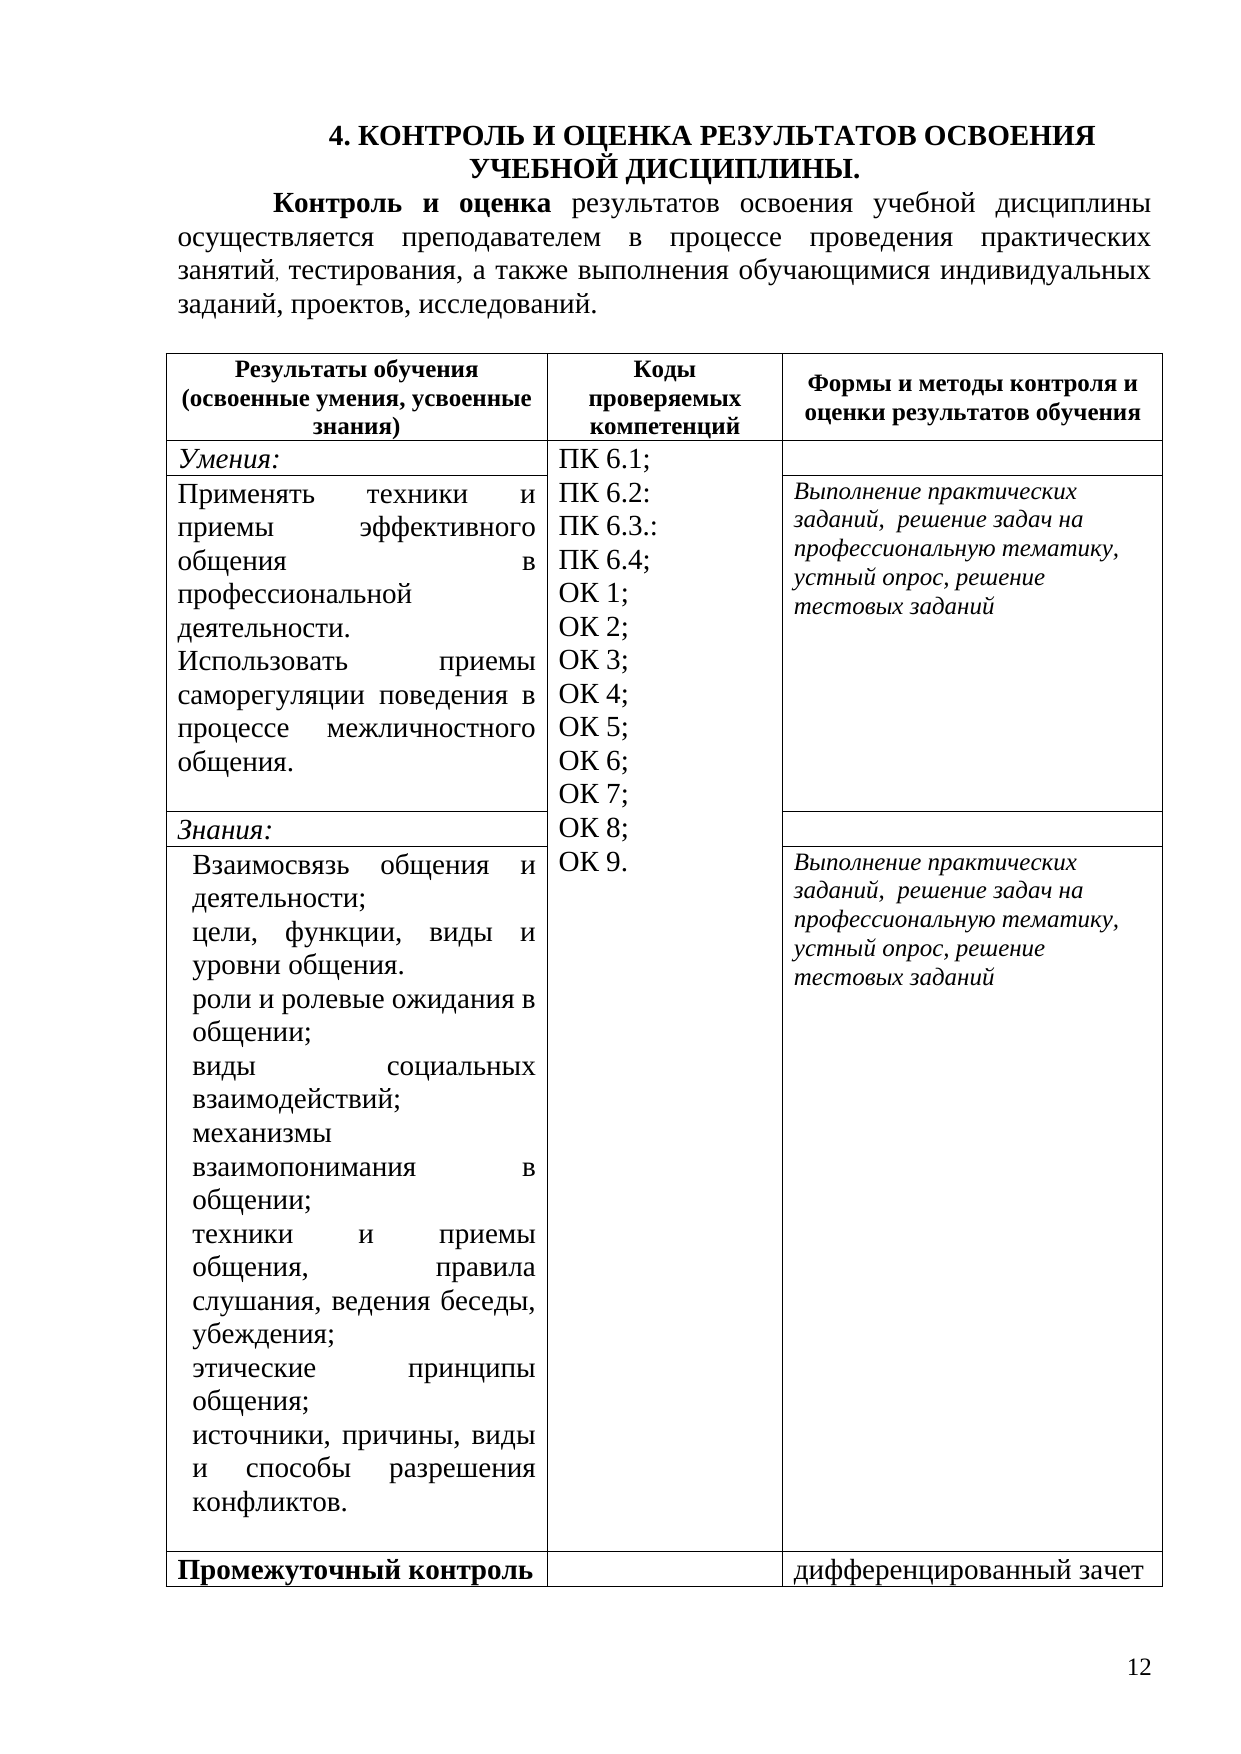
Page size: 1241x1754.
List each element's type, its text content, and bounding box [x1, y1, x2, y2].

table_header Формы и методы контроля и оценки результатов обучения [783, 354, 1162, 440]
table_cell [783, 441, 1162, 475]
table_cell Выполнение практических заданий, решение задач на профессиональную тематику, устный опрос, решение тестовых заданий [783, 847, 1162, 1551]
text 4. Контроль и оценка результатов освоения УЧЕБНОЙ Дисциплины. [177, 118, 1152, 185]
table_cell Применять техники и приемы эффективного общения в профессиональной деятельности. Использовать приемы саморегуляции поведения в процессе межличностного общения. [167, 476, 547, 811]
table_cell Умения: [167, 441, 547, 475]
table_cell [783, 812, 1162, 846]
table_cell Выполнение практических заданий, решение задач на профессиональную тематику, устный опрос, решение тестовых заданий [783, 476, 1162, 811]
table_header Коды проверяемых компетенций [548, 354, 782, 440]
table_cell дифференцированный зачет [783, 1552, 1162, 1586]
table_header Результаты обучения (освоенные умения, усвоенные знания) [167, 354, 547, 440]
table_cell Промежуточный контроль [167, 1552, 547, 1586]
table_cell Взаимосвязь общения и деятельности; цели, функции, виды и уровни общения. роли и ролевые ожидания в общении; виды социальных взаимодействий; механизмы взаимопонимания в общении; техники и приемы общения, правила слушания, ведения беседы, убеждения; этические принципы общения; источники, причины, виды и способы разрешения конфликтов. [167, 847, 547, 1551]
table_cell [548, 1552, 782, 1586]
table_cell Знания: [167, 812, 547, 846]
table_cell ПК 6.1; ПК 6.2: ПК 6.3.: ПК 6.4; ОК 1; ОК 2; ОК 3; ОК 4; ОК 5; ОК 6; ОК 7; ОК 8; ОК 9. [548, 441, 782, 1551]
text Контроль и оценка результатов освоения учебной дисциплины осуществляется преподавателем в процессе проведения практических занятий, тестирования, а также выполнения обучающимися индивидуальных заданий, проектов, исследований. [177, 185, 1152, 319]
